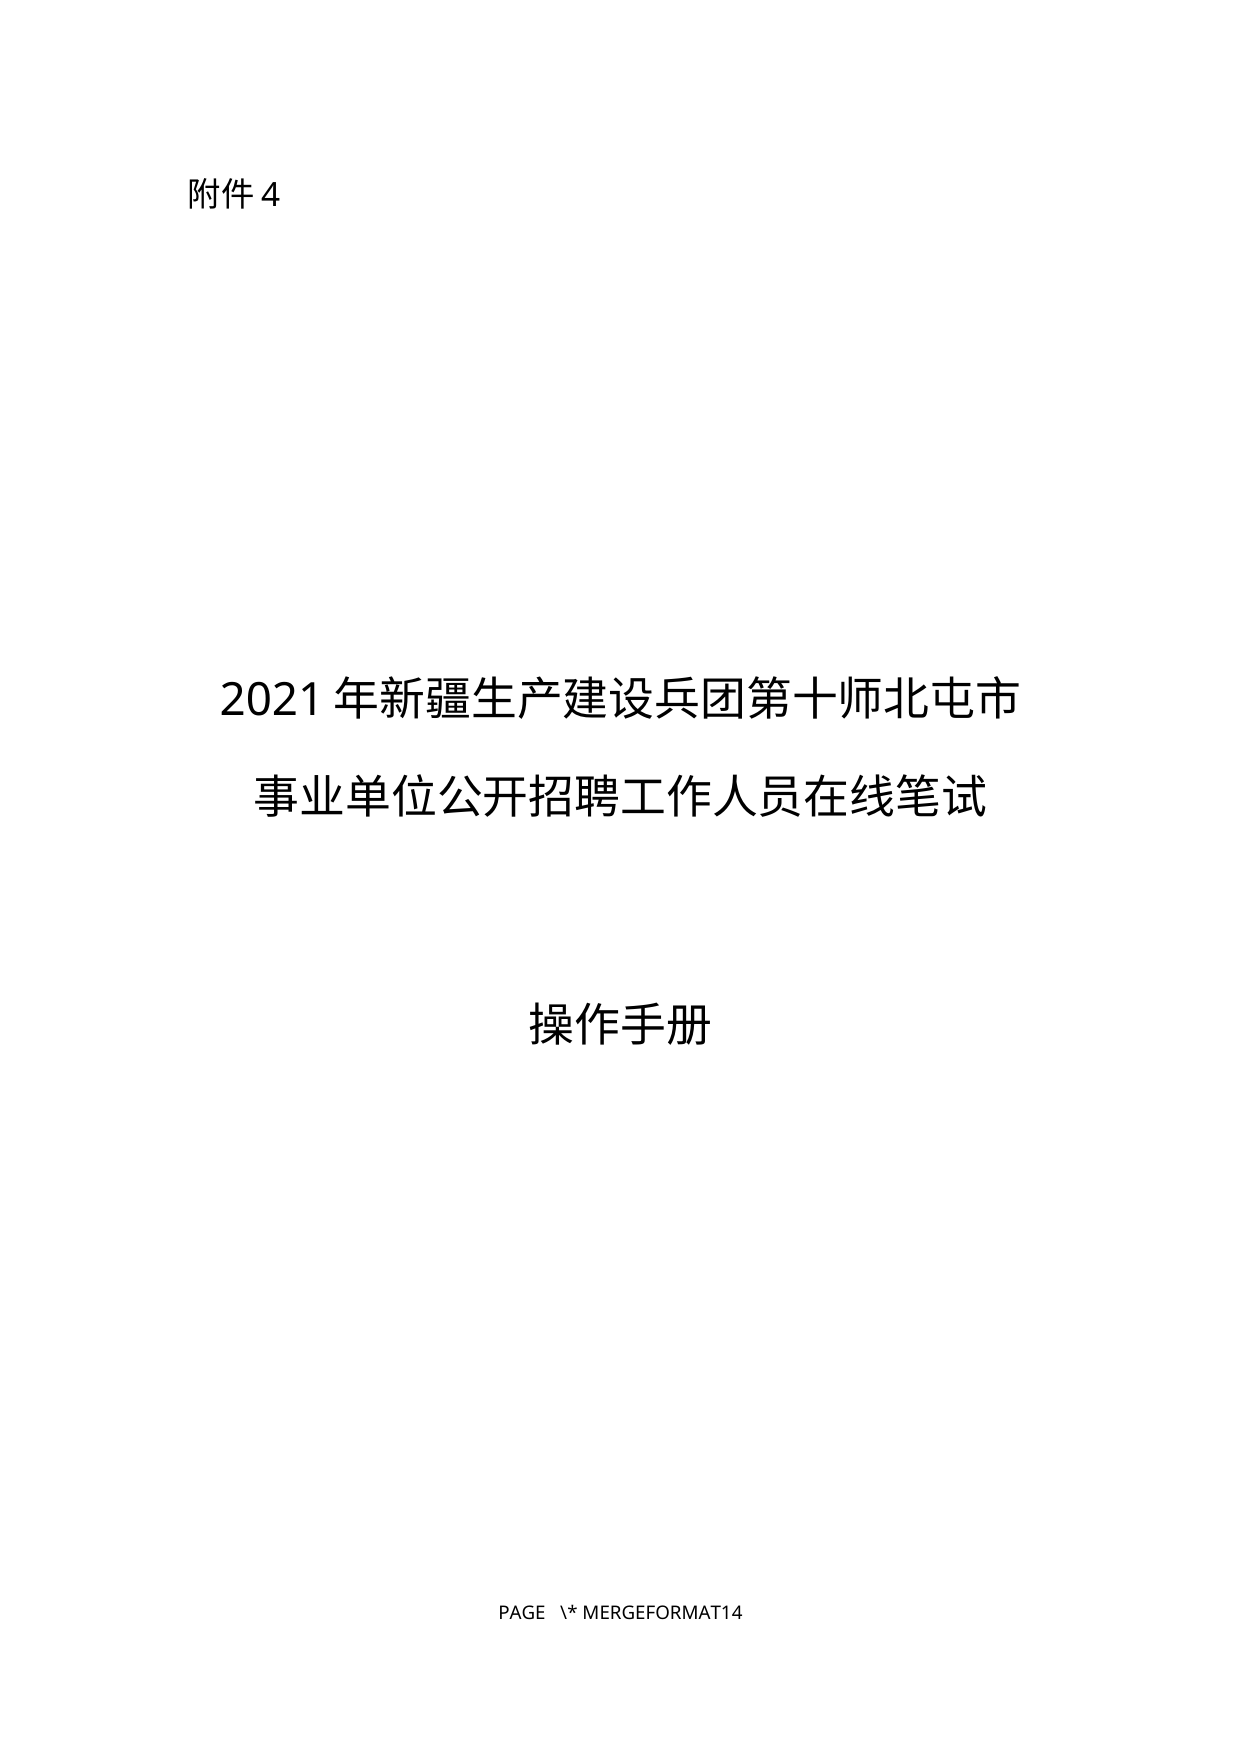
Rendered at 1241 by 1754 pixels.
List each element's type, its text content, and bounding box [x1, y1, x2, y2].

text 操作手册 [187, 972, 1053, 1070]
text 2021年新疆生产建设兵团第十师北屯市 [187, 647, 1053, 745]
text 附件4 [187, 160, 1053, 225]
text 事业单位公开招聘工作人员在线笔试 [187, 745, 1053, 842]
